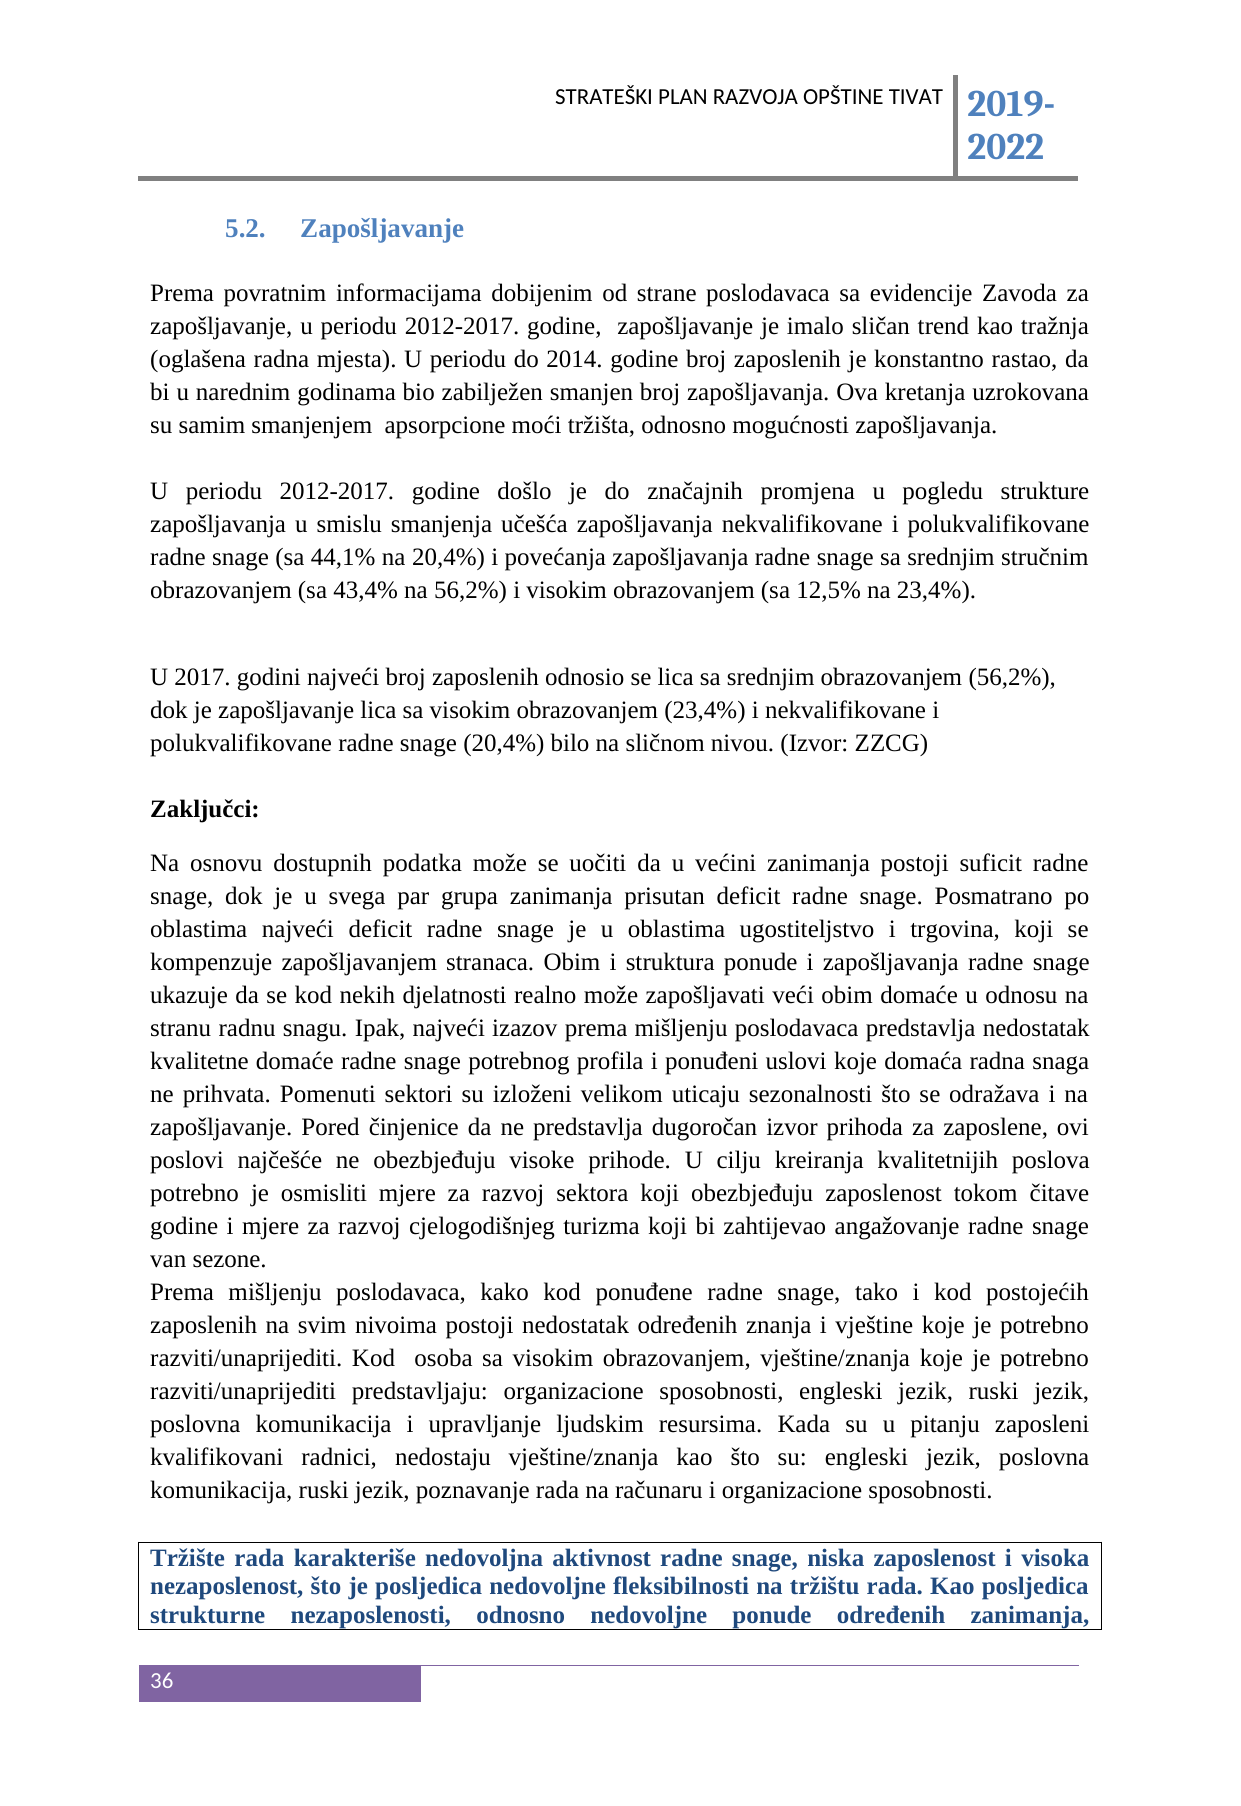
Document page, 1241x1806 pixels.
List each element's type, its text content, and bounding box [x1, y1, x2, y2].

text U periodu 2012-2017. godine došlo je do značajnih promjena u pogledu strukture zapošljavanja u smislu smanjenja učešća zapošljavanja nekvalifikovane i polukvalifikovane radne snage (sa 44,1% na 20,4%) i povećanja zapošljavanja radne snage sa srednjim stručnim obrazovanjem (sa 43,4% na 56,2%) i visokim obrazovanjem (sa 12,5% na 23,4%). [150, 476, 1090, 604]
text Zaključci: [150, 794, 1090, 823]
text U 2017. godini najveći broj zaposlenih odnosio se lica sa srednjim obrazovanjem (56,2%), dok je zapošljavanje lica sa visokim obrazovanjem (23,4%) i nekvalifikovane i polukvalifikovane radne snage (20,4%) bilo na sličnom nivou. (Izvor: ZZCG) [150, 662, 1090, 757]
text Na osnovu dostupnih podatka može se uočiti da u većini zanimanja postoji suficit radne snage, dok je u svega par grupa zanimanja prisutan deficit radne snage. Posmatrano po oblastima najveći deficit radne snage je u oblastima ugostiteljstvo i trgovina, koji se kompenzuje zapošljavanjem stranaca. Obim i struktura ponude i zapošljavanja radne snage ukazuje da se kod nekih djelatnosti realno može zapošljavati veći obim domaće u odnosu na stranu radnu snagu. Ipak, najveći izazov prema mišljenju poslodavaca predstavlja nedostatak kvalitetne domaće radne snage potrebnog profila i ponuđeni uslovi koje domaća radna snaga ne prihvata. Pomenuti sektori su izloženi velikom uticaju sezonalnosti što se odražava i na zapošljavanje. Pored činjenice da ne predstavlja dugoročan izvor prihoda za zaposlene, ovi poslovi najčešće ne obezbjeđuju visoke prihode. U cilju kreiranja kvalitetnijih poslova potrebno je osmisliti mjere za razvoj sektora koji obezbjeđuju zaposlenost tokom čitave godine i mjere za razvoj cjelogodišnjeg turizma koji bi zahtijevao angažovanje radne snage van sezone. [150, 848, 1090, 1273]
text Prema mišljenju poslodavaca, kako kod ponuđene radne snage, tako i kod postojećih zaposlenih na svim nivoima postoji nedostatak određenih znanja i vještine koje je potrebno razviti/unaprijediti. Kod osoba sa visokim obrazovanjem, vještine/znanja koje je potrebno razviti/unaprijediti predstavljaju: organizacione sposobnosti, engleski jezik, ruski jezik, poslovna komunikacija i upravljanje ljudskim resursima. Kada su u pitanju zaposleni kvalifikovani radnici, nedostaju vještine/znanja kao što su: engleski jezik, poslovna komunikacija, ruski jezik, poznavanje rada na računaru i organizacione sposobnosti. [150, 1277, 1090, 1504]
text Prema povratnim informacijama dobijenim od strane poslodavaca sa evidencije Zavoda za zapošljavanje, u periodu 2012-2017. godine, zapošljavanje je imalo sličan trend kao tražnja (oglašena radna mjesta). U periodu do 2014. godine broj zaposlenih je konstantno rastao, da bi u narednim godinama bio zabilježen smanjen broj zapošljavanja. Ova kretanja uzrokovana su samim smanjenjem apsorpcione moći tržišta, odnosno mogućnosti zapošljavanja. [150, 278, 1090, 439]
subtitle Zapošljavanje [225, 212, 1090, 243]
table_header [139, 1543, 1101, 1629]
